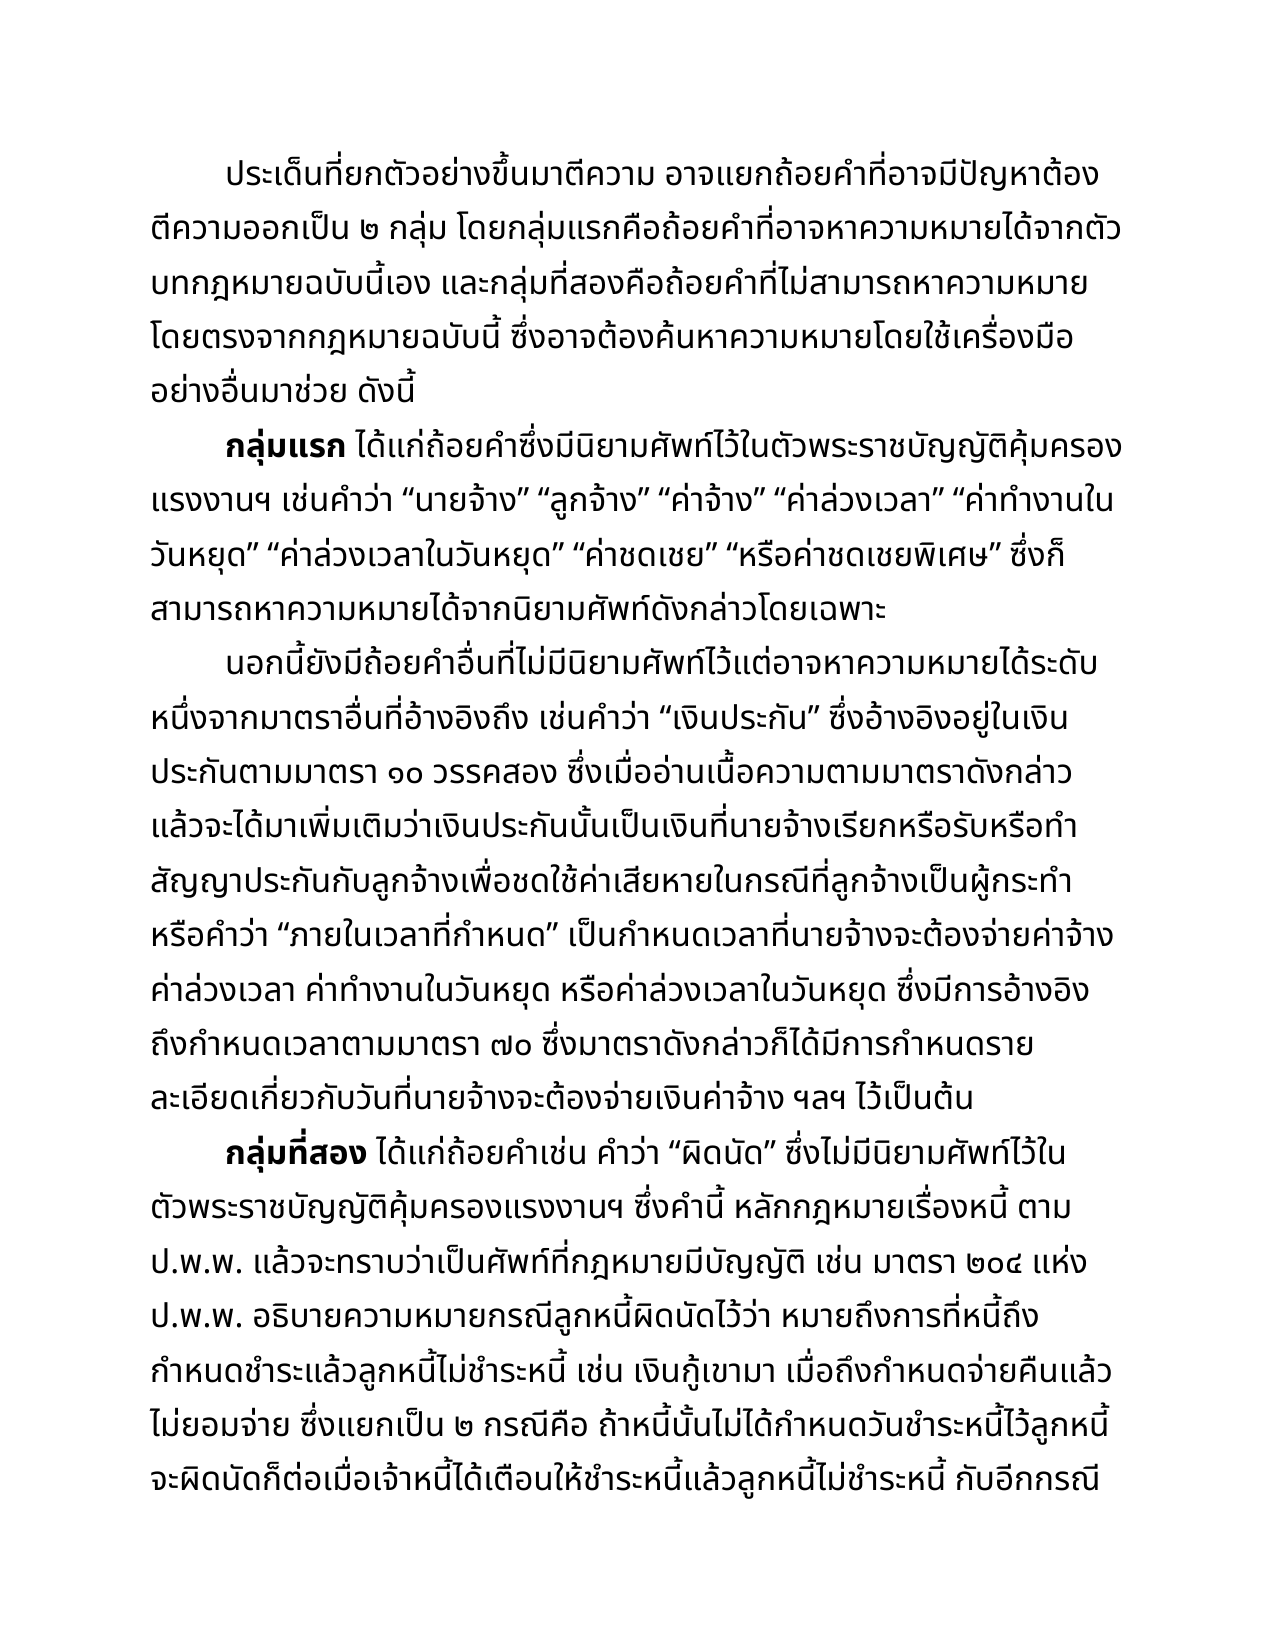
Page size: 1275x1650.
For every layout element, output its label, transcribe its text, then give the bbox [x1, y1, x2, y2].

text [150, 1129, 1125, 1506]
text ประเด็นที่ยกตัวอย่างขึ้นมาตีความ อาจแยกถ้อยคำที่อาจมีปัญหาต้องตีความออกเป็น ๒ กลุ่ม โดยกลุ่มแรกคือถ้อยคำที่อาจหาความหมายได้จากตัวบทกฎหมายฉบับนี้เอง และกลุ่มที่สองคือถ้อยคำที่ไม่สามารถหาความหมายโดยตรงจากกฎหมายฉบับนี้ ซึ่งอาจต้องค้นหาความหมายโดยใช้เครื่องมืออย่างอื่นมาช่วย ดังนี้ [150, 150, 1125, 418]
text กลุ่มแรก ได้แก่ถ้อยคำซึ่งมีนิยามศัพท์ไว้ในตัวพระราชบัญญัติคุ้มครองแรงงานฯ เช่นคำว่า “นายจ้าง” “ลูกจ้าง” “ค่าจ้าง” “ค่าล่วงเวลา” “ค่าทำงานในวันหยุด” “ค่าล่วงเวลาในวันหยุด” “ค่าชดเชย” “หรือค่าชดเชยพิเศษ” ซึ่งก็สามารถหาความหมายได้จากนิยามศัพท์ดังกล่าวโดยเฉพาะ [150, 422, 1125, 635]
text นอกนี้ยังมีถ้อยคำอื่นที่ไม่มีนิยามศัพท์ไว้แต่อาจหาความหมายได้ระดับหนึ่งจากมาตราอื่นที่อ้างอิงถึง เช่นคำว่า “เงินประกัน” ซึ่งอ้างอิงอยู่ในเงินประกันตามมาตรา ๑๐ วรรคสอง ซึ่งเมื่ออ่านเนื้อความตามมาตราดังกล่าวแล้วจะได้มาเพิ่มเติมว่าเงินประกันนั้นเป็นเงินที่นายจ้างเรียกหรือรับหรือทำสัญญาประกันกับลูกจ้างเพื่อชดใช้ค่าเสียหายในกรณีที่ลูกจ้างเป็นผู้กระทำ หรือคำว่า “ภายในเวลาที่กำหนด” เป็นกำหนดเวลาที่นายจ้างจะต้องจ่ายค่าจ้าง ค่าล่วงเวลา ค่าทำงานในวันหยุด หรือค่าล่วงเวลาในวันหยุด ซึ่งมีการอ้างอิงถึงกำหนดเวลาตามมาตรา ๗๐ ซึ่งมาตราดังกล่าวก็ได้มีการกำหนดรายละเอียดเกี่ยวกับวันที่นายจ้างจะต้องจ่ายเงินค่าจ้าง ฯลฯ ไว้เป็นต้น [150, 639, 1125, 1125]
